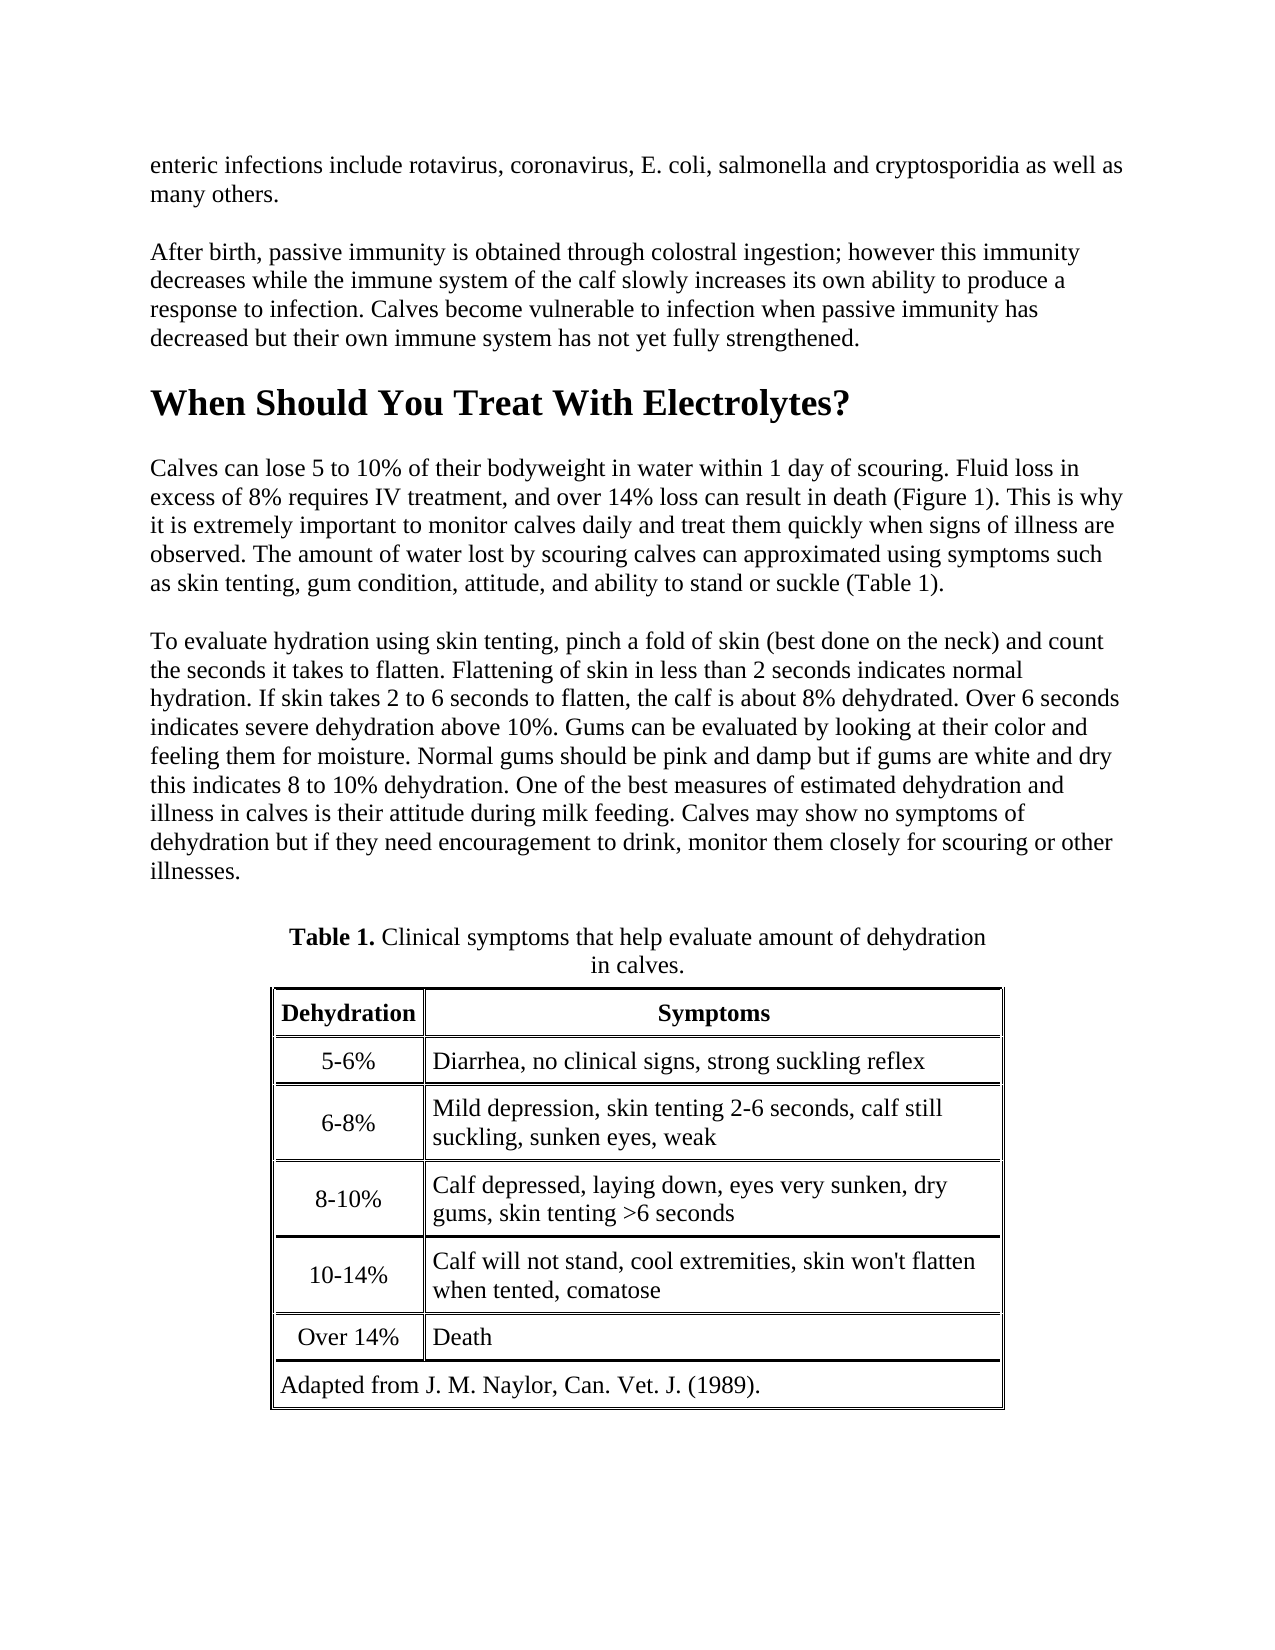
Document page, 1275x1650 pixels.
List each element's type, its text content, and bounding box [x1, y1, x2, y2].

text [150, 150, 1125, 207]
text After birth, passive immunity is obtained through colostral ingestion; however this immunity decreases while the immune system of the calf slowly increases its own ability to produce a response to infection. Calves become vulnerable to infection when passive immunity has decreased but their own immune system has not yet fully strengthened. [150, 237, 1125, 352]
table_header Table 1. Clinical symptoms that help evaluate amount of dehydration in calves. [272, 914, 1003, 987]
table_cell Calf will not stand, cool extremities, skin won't flatten when tented, comatose [426, 1235, 1002, 1311]
table_cell 10-14% [274, 1235, 423, 1311]
table_cell 5-6% [272, 1035, 425, 1082]
table_cell Dehydration [272, 987, 423, 1035]
table_cell Death [426, 1311, 1002, 1359]
table_cell Diarrhea, no clinical signs, strong suckling reflex [425, 1035, 1003, 1082]
text To evaluate hydration using skin tenting, pinch a fold of skin (best done on the neck) and count the seconds it takes to flatten. Flattening of skin in less than 2 seconds indicates normal hydration. If skin takes 2 to 6 seconds to flatten, the calf is about 8% dehydrated. Over 6 seconds indicates severe dehydration above 10%. Gums can be evaluated by looking at their color and feeling them for moisture. Normal gums should be pink and damp but if gums are white and dry this indicates 8 to 10% dehydration. One of the best measures of estimated dehydration and illness in calves is their attitude during milk feeding. Calves may show no symptoms of dehydration but if they need encouragement to drink, monitor them closely for scouring or other illnesses. [150, 626, 1125, 885]
table_cell Over 14% [274, 1311, 423, 1359]
table_cell Mild depression, skin tenting 2-6 seconds, calf still suckling, sunken eyes, weak [426, 1082, 1002, 1159]
table_cell Adapted from J. M. Naylor, Can. Vet. J. (1989). [274, 1359, 1002, 1407]
text When Should You Treat With Electrolytes? [150, 381, 1125, 424]
table_cell 6-8% [274, 1082, 423, 1159]
table_cell Symptoms [426, 987, 1003, 1035]
text Calves can lose 5 to 10% of their bodyweight in water within 1 day of scouring. Fluid loss in excess of 8% requires IV treatment, and over 14% loss can result in death (Figure 1). This is why it is extremely important to monitor calves daily and treat them quickly when signs of illness are observed. The amount of water lost by scouring calves can approximated using symptoms such as skin tenting, gum condition, attitude, and ability to stand or suckle (Table 1). [150, 453, 1125, 597]
table_cell Calf depressed, laying down, eyes very sunken, dry gums, skin tenting >6 seconds [425, 1159, 1003, 1235]
table_cell 8-10% [272, 1159, 425, 1235]
